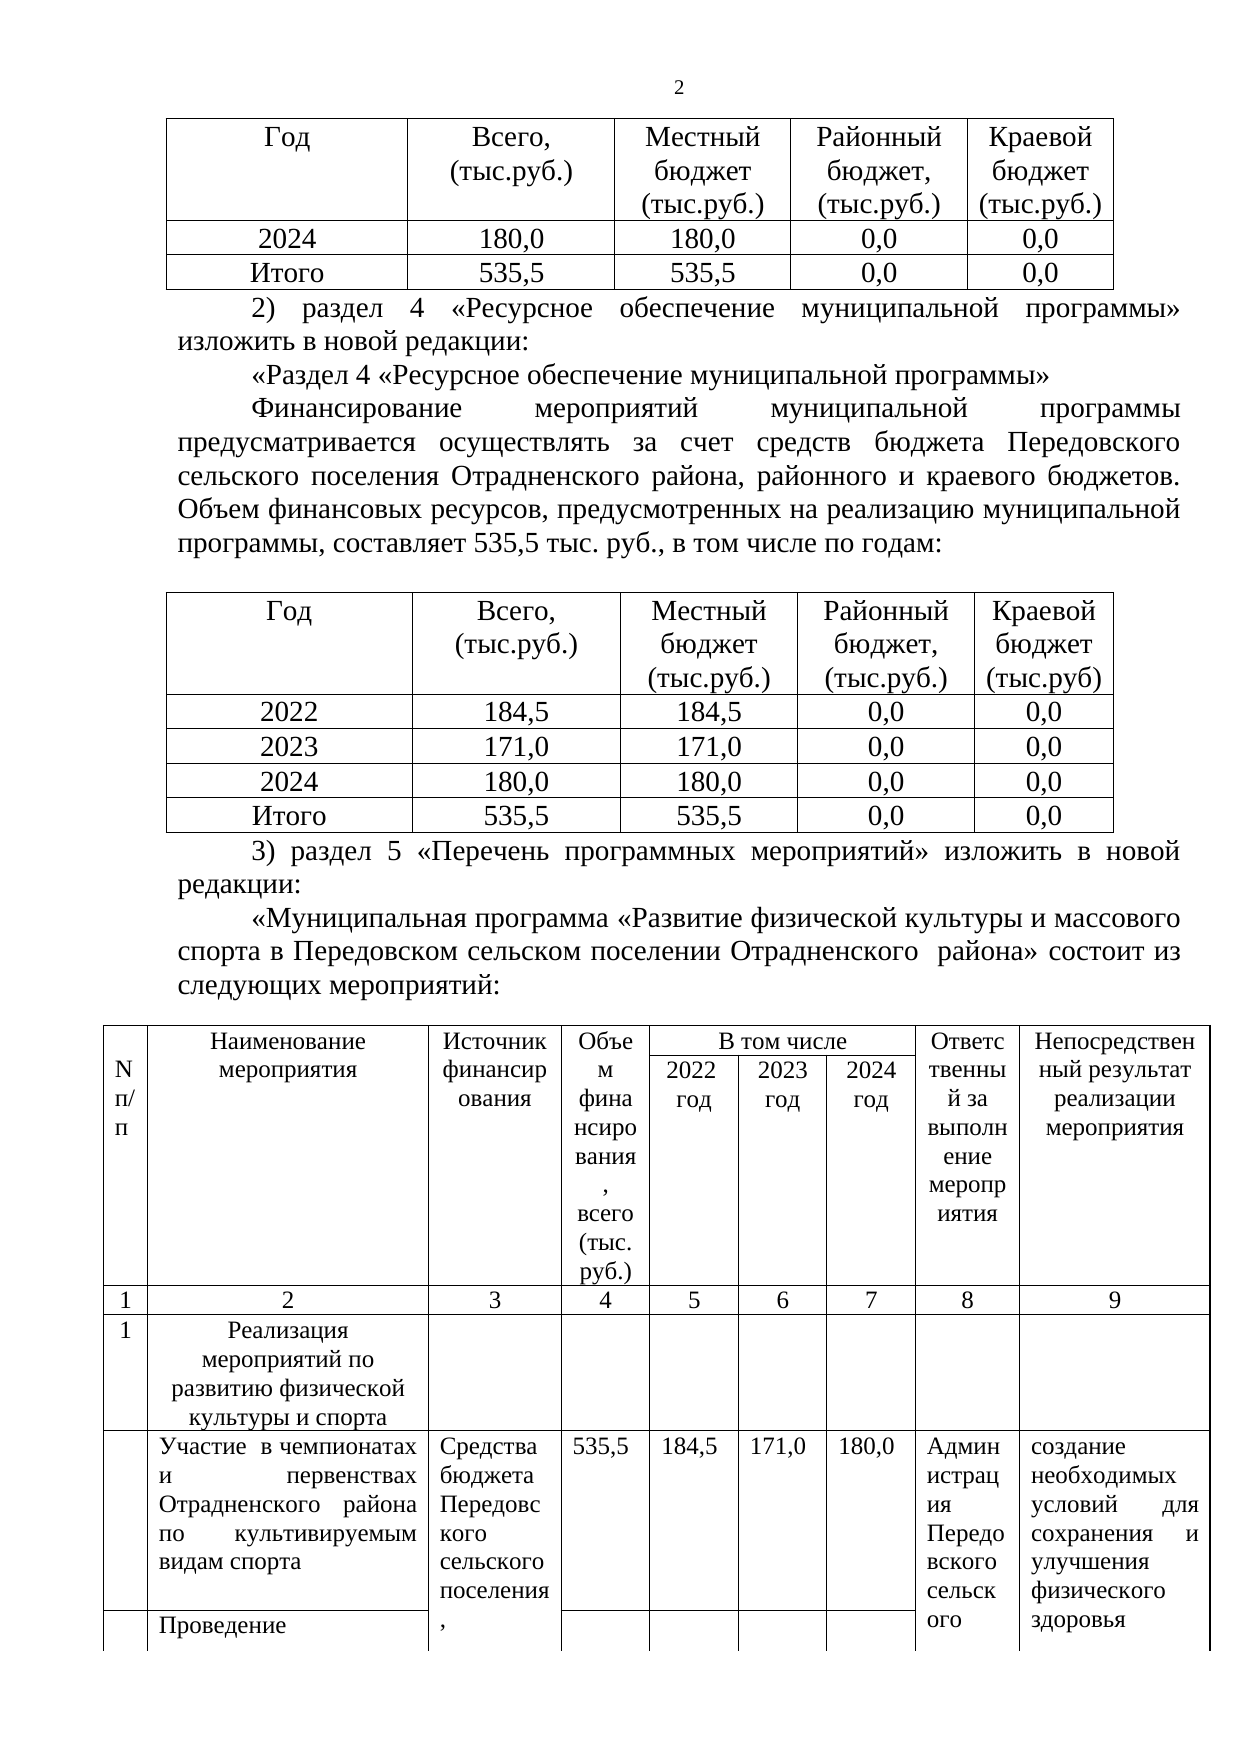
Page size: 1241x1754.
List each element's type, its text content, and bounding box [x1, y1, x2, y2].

table_header В том числе [650, 1026, 915, 1054]
table_header Всего, (тыс.руб.) [408, 119, 614, 220]
table_cell 171,0 [739, 1431, 826, 1609]
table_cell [148, 1611, 428, 1651]
text «Раздел 4 «Ресурсное обеспечение муниципальной программы» [177, 357, 1181, 391]
text 3) раздел 5 «Перечень программных мероприятий» изложить в новой редакции: [177, 833, 1181, 900]
table_cell 180,0 [621, 764, 797, 797]
table_cell Участие в чемпионатах и первенствах Отрадненского района по культивируемым видам спорта [148, 1431, 428, 1609]
table_cell Итого [167, 255, 407, 289]
table_cell 184,5 [621, 695, 797, 728]
table_cell 7 [827, 1286, 915, 1314]
table_cell 1 [104, 1286, 147, 1314]
table_header Краевой бюджет (тыс.руб.) [968, 119, 1113, 220]
table_cell 0,0 [968, 221, 1113, 254]
table_cell 171,0 [621, 729, 797, 763]
text «Муниципальная программа «Развитие физической культуры и массового спорта в Передовском сельском поселении Отрадненского района» состоит из следующих мероприятий: [177, 900, 1181, 1001]
table_cell [916, 1315, 1019, 1430]
table_cell 535,5 [615, 255, 790, 289]
table_header Местный бюджет (тыс.руб.) [621, 593, 797, 693]
table_cell 3 [429, 1286, 561, 1314]
table_cell 0,0 [798, 798, 974, 832]
table_cell 180,0 [615, 221, 790, 254]
table_cell [104, 1431, 147, 1609]
table_header Год [167, 119, 407, 220]
text 2) раздел 4 «Ресурсное обеспечение муниципальной программы» изложить в новой редакции: [177, 290, 1181, 357]
table_header Ответственный за выполнение мероприятия [916, 1026, 1019, 1284]
table_cell [827, 1315, 915, 1430]
table_header Районный бюджет, (тыс.руб.) [791, 119, 967, 220]
table_header Местный бюджет (тыс.руб.) [615, 119, 790, 220]
table_header N п/п [104, 1026, 147, 1284]
table_cell Администрация Передовского сельского поселения» [916, 1431, 1019, 1651]
table_cell Итого [167, 798, 412, 832]
table_cell создание необходимых условий для сохранения и улучшения физического здоровья жителей Передовского сельского поселения Отрадненского района средствами физической культуры и спорта пропаганда физической культуры, спорта и здорового образа жизни [1020, 1431, 1209, 1651]
table_cell [739, 1611, 826, 1651]
table_cell 8 [916, 1286, 1019, 1314]
table_cell 0,0 [968, 255, 1113, 289]
table_header Всего, (тыс.руб.) [413, 593, 620, 693]
table_cell 0,0 [798, 764, 974, 797]
table_cell [562, 1315, 649, 1430]
table_cell [827, 1611, 915, 1651]
table_cell 0,0 [975, 764, 1113, 797]
table_header Источник финансирования [429, 1026, 561, 1284]
table_cell 184,5 [413, 695, 620, 728]
table_header Год [167, 593, 412, 693]
table_cell 2022 [167, 695, 412, 728]
table_cell 184,5 [650, 1431, 738, 1609]
table_header Объем финансирования, всего (тыс. руб.) [562, 1026, 649, 1284]
table_header Краевой бюджет (тыс.руб) [975, 593, 1113, 693]
table_cell Средства бюджета Передовского сельского поселения, предусмотренные на финансирование мероприятий программы в рамках полномочий [429, 1431, 561, 1651]
table_cell 535,5 [408, 255, 614, 289]
table_cell 2022 год [650, 1056, 738, 1284]
table_cell [650, 1611, 738, 1651]
text Финансирование мероприятий муниципальной программы предусматривается осуществлять за счет средств бюджета Передовского сельского поселения Отрадненского района, районного и краевого бюджетов. Объем финансовых ресурсов, предусмотренных на реализацию муниципальной программы, составляет 535,5 тыс. руб., в том числе по годам: [177, 391, 1181, 558]
table_cell 2024 [167, 764, 412, 797]
table_cell 171,0 [413, 729, 620, 763]
table_cell Реализация мероприятий по развитию физической культуры и спорта [148, 1315, 428, 1430]
table_cell 180,0 [827, 1431, 915, 1609]
table_header Непосредственный результат реализации мероприятия [1020, 1026, 1209, 1284]
table_cell 535,5 [621, 798, 797, 832]
table_cell [562, 1611, 649, 1651]
table_cell 0,0 [975, 729, 1113, 763]
table_cell 0,0 [791, 221, 967, 254]
table_cell 0,0 [798, 695, 974, 728]
table_header Районный бюджет, (тыс.руб.) [798, 593, 974, 693]
table_cell 1 [104, 1315, 147, 1430]
table_cell 0,0 [791, 255, 967, 289]
table_cell 535,5 [413, 798, 620, 832]
table_cell 2023 [167, 729, 412, 763]
table_cell [1020, 1315, 1209, 1430]
table_cell 2024 [167, 221, 407, 254]
table_cell 0,0 [975, 695, 1113, 728]
table_header Наименование мероприятия [148, 1026, 428, 1284]
table_cell 5 [650, 1286, 738, 1314]
table_cell [739, 1315, 826, 1430]
table_cell 9 [1020, 1286, 1209, 1314]
table_cell 180,0 [408, 221, 614, 254]
table_cell 0,0 [975, 798, 1113, 832]
table_cell [104, 1611, 147, 1651]
table_cell 180,0 [413, 764, 620, 797]
table_cell 6 [739, 1286, 826, 1314]
table_cell [429, 1315, 561, 1430]
table_cell 2024 год [827, 1056, 915, 1284]
table_cell 0,0 [798, 729, 974, 763]
table_cell 535,5 [562, 1431, 649, 1609]
table_cell 2 [148, 1286, 428, 1314]
table_cell [650, 1315, 738, 1430]
table_cell 2023 год [739, 1056, 826, 1284]
table_cell 4 [562, 1286, 649, 1314]
